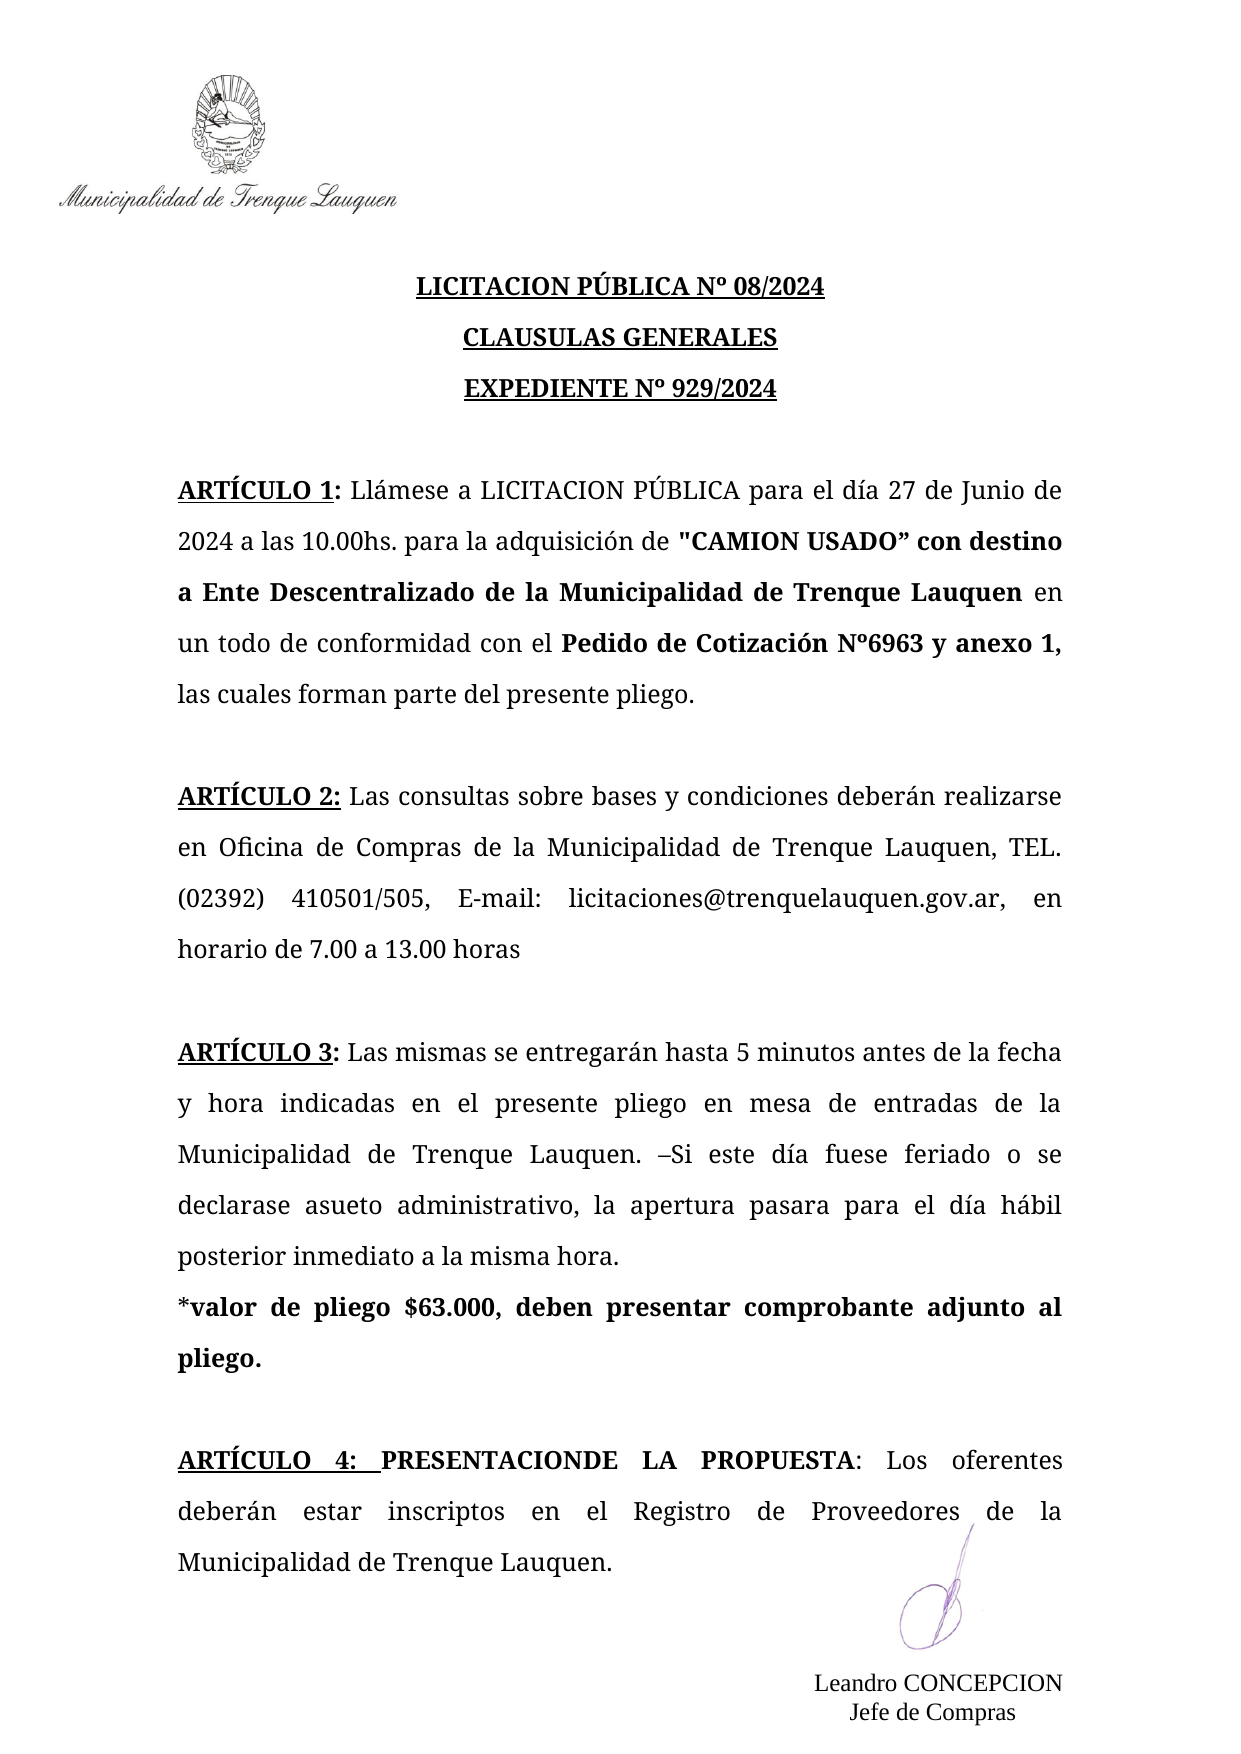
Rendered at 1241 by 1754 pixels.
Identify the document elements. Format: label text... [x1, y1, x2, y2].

picture [59, 75, 397, 214]
text *valor de pliego $63.000, deben presentar comprobante adjunto al pliego. [177, 1289, 1063, 1374]
text CLAUSULAS GENERALES [177, 319, 1063, 354]
text ARTÍCULO 3: Las mismas se entregarán hasta 5 minutos antes de la fecha y hora indicadas en el presente pliego en mesa de entradas de la Municipalidad de Trenque Lauquen. –Si este día fuese feriado o se declarase asueto administrativo, la apertura pasara para el día hábil posterior inmediato a la misma hora. [177, 1034, 1063, 1272]
text ARTÍCULO 2: Las consultas sobre bases y condiciones deberán realizarse en Oficina de Compras de la Municipalidad de Trenque Lauquen, TEL. (02392) 410501/505, E-mail: licitaciones@trenquelauquen.gov.ar, en horario de 13.00 horas [177, 779, 1063, 966]
picture [877, 1579, 1013, 1667]
text EXPEDIENTE Nº 929/2024 [177, 371, 1063, 405]
text ARTÍCULO 4: PRESENTACIONDE LA PROPUESTA: Los oferentes deberán estar inscriptos en el Registro de Proveedores de la Municipalidad de Trenque Lauquen. [177, 1442, 1063, 1579]
text LICITACION PÚBLICA Nº 08/2024 [177, 268, 1063, 303]
text ARTÍCULO 1: Llámese a LICITACION PÚBLICA para el día 27 de Junio de 2024 a las 10.00hs. para la adquisición de "CAMION USADO” con destino a Ente Descentralizado de la Municipalidad de Trenque Lauquen en un todo de conformidad con el Pedido de Cotización Nº6963 y anexo 1, las cuales forman parte del presente pliego. [177, 473, 1063, 711]
